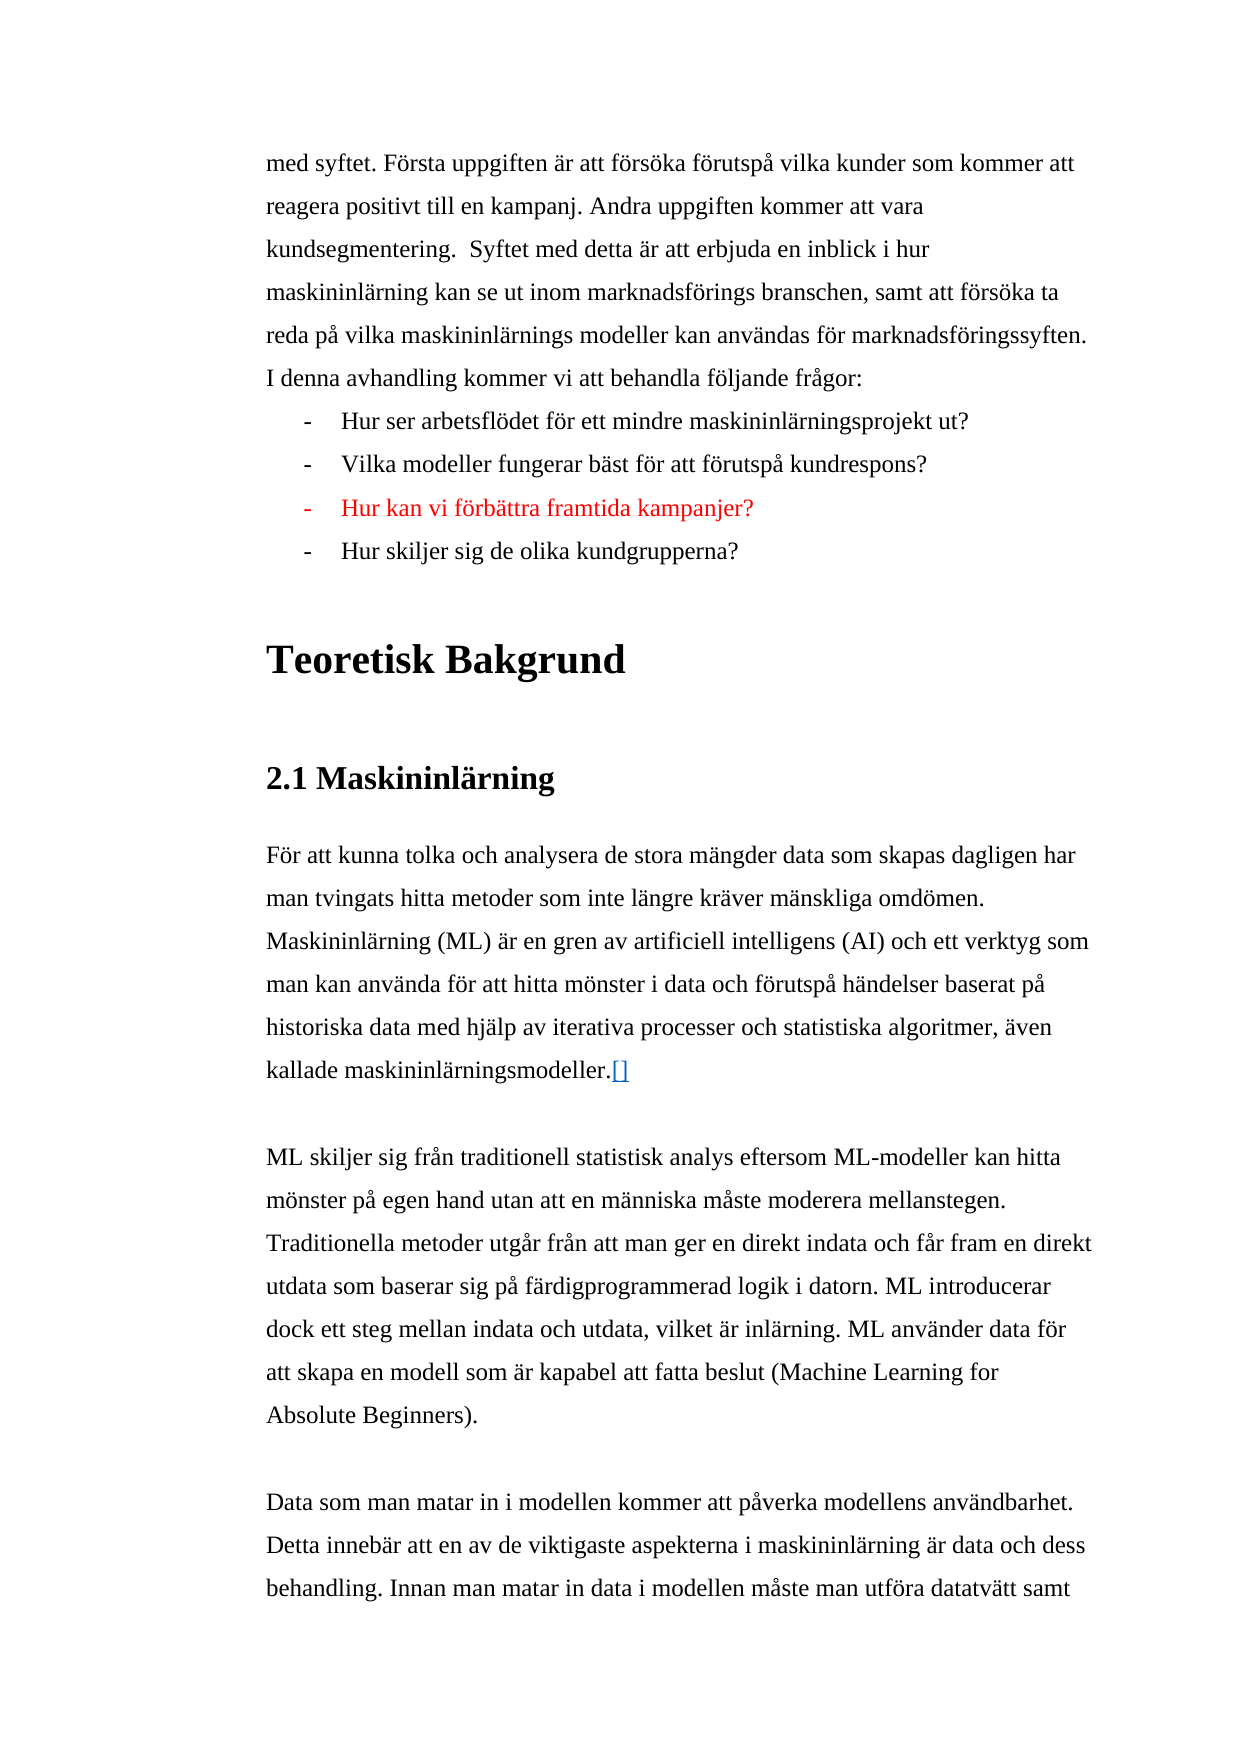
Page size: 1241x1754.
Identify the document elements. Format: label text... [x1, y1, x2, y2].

list Hur kan vi förbättra framtida kampanjer? [303, 493, 1092, 521]
subtitle 2.1 Maskininlärning [266, 758, 1092, 797]
text I denna avhandling kommer vi att behandla följande frågor: [266, 363, 1092, 392]
text ML skiljer sig från traditionell statistisk analys eftersom ML-modeller kan hitta mönster på egen hand utan att en människa måste moderera mellanstegen. Traditionella metoder utgår från att man ger en direkt indata och får fram en direkt utdata som baserar sig på färdigprogrammerad logik i datorn. ML introducerar dock ett steg mellan indata och utdata, vilket är inlärning. ML använder data för att skapa en modell som är kapabel att fatta beslut (Machine Learning for Absolute Beginners). [266, 1142, 1092, 1429]
list Vilka modeller fungerar bäst för att förutspå kundrespons? [303, 449, 1092, 478]
text För att kunna tolka och analysera de stora mängder data som skapas dagligen har man tvingats hitta metoder som inte längre kräver mänskliga omdömen. Maskininlärning (ML) är en gren av artificiell intelligens (AI) och ett verktyg som man kan använda för att hitta mönster i data och förutspå händelser baserat på historiska data med hjälp av iterativa processer och statistiska algoritmer, även kallade maskininlärningsmodeller.[] [266, 840, 1092, 1084]
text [266, 148, 1092, 349]
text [266, 1487, 1092, 1602]
subtitle Teoretisk Bakgrund [266, 634, 1092, 682]
list Hur ser arbetsflödet för ett mindre maskininlärningsprojekt ut? [303, 406, 1092, 435]
list Hur skiljer sig de olika kundgrupperna? [303, 536, 1092, 564]
